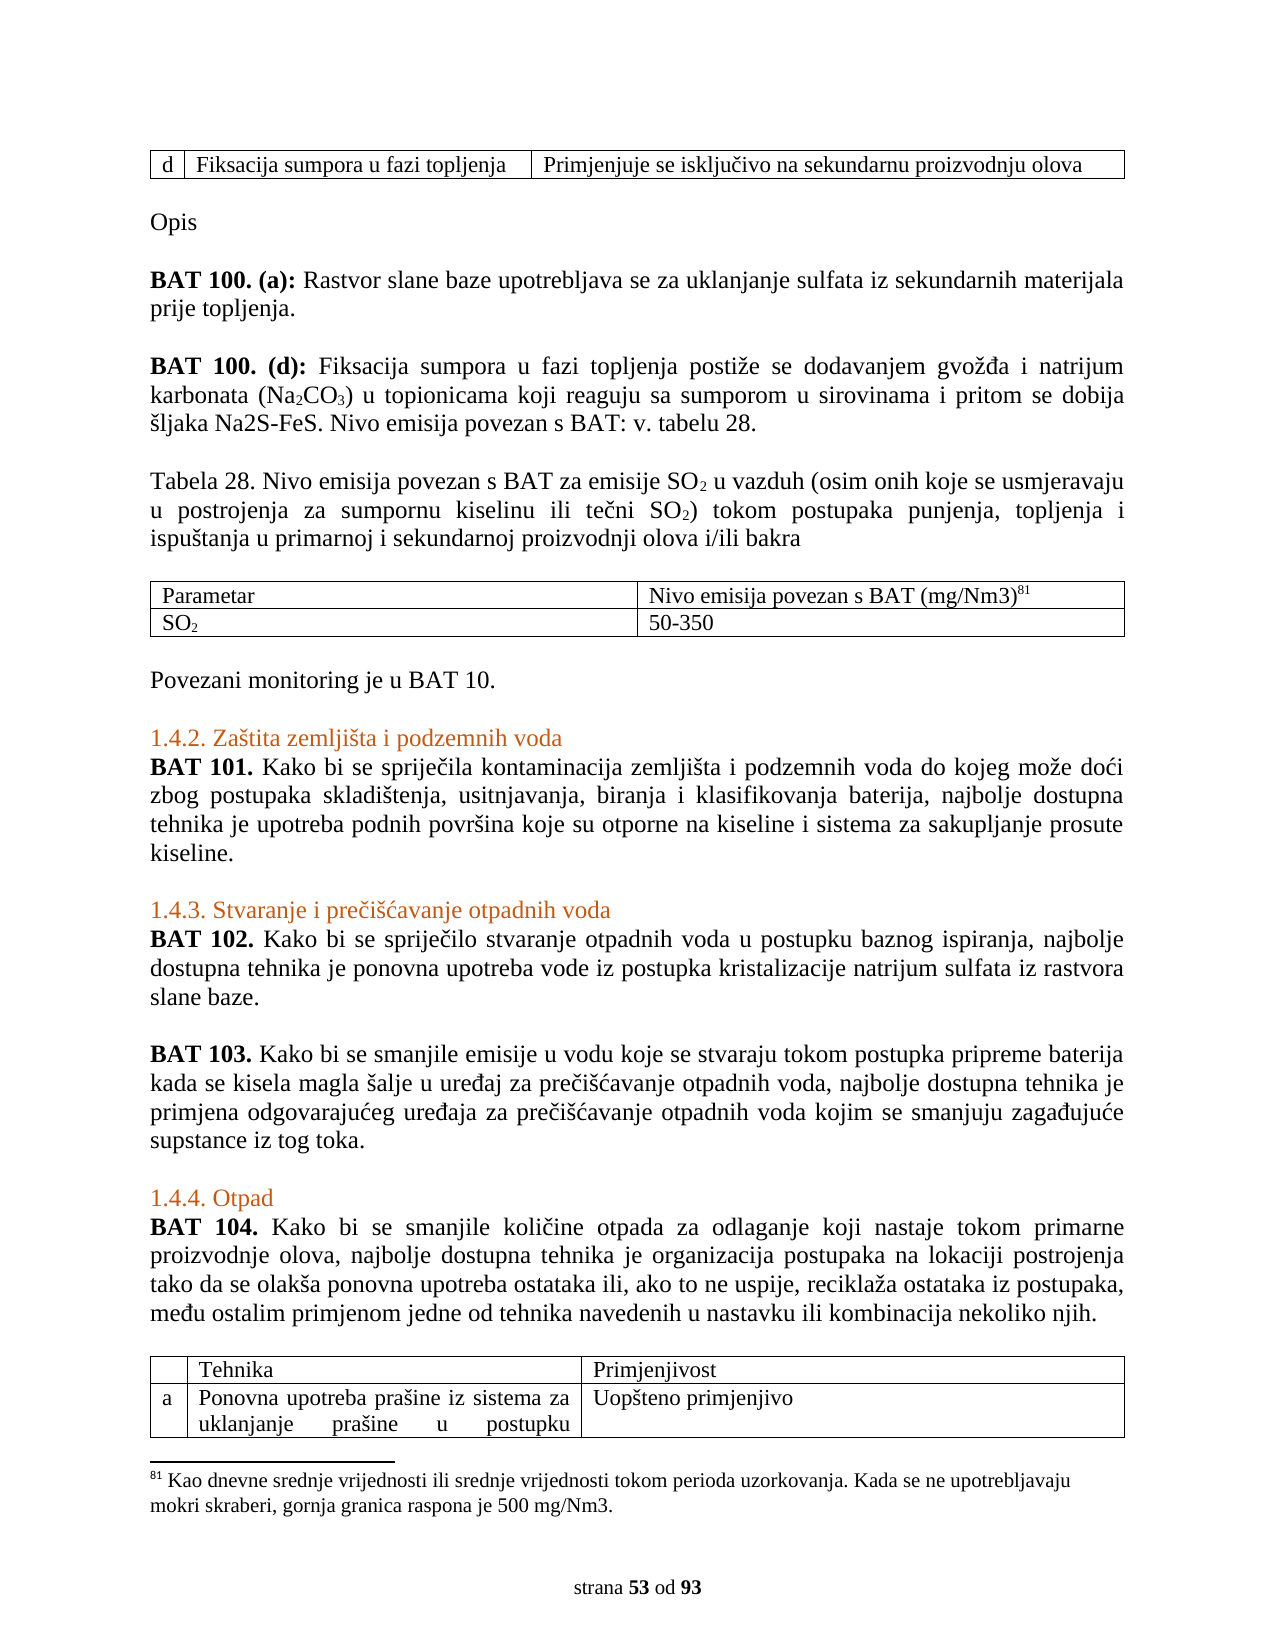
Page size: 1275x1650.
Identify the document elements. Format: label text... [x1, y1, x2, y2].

text BAT 100. (d): Fiksacija sumpora u fazi topljenja postiže se dodavanjem gvožđa i natrijum karbonata (Na2CO3) u topionicama koji reaguju sa sumporom u sirovinama i pritom se dobija šljaka Na2S-FeS. Nivo emisija povezan s BAT: v. tabelu 28. [150, 351, 1125, 437]
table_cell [188, 1384, 581, 1437]
text Tabela 28. Nivo emisija povezan s BAT za emisije SO2 u vazduh (osim onih koje se usmjeravaju u postrojenja za sumpornu kiselinu ili tečni SO2) tokom postupaka punjenja, topljenja i ispuštanja u primarnoj i sekundarnoj proizvodnji olova i/ili bakra [150, 466, 1125, 552]
table_cell d [151, 151, 184, 177]
text BAT 102. Kako bi se spriječilo stvaranje otpadnih voda u postupku baznog ispiranja, najbolje dostupna tehnika je ponovna upotreba vode iz postupka kristalizacije natrijum sulfata iz rastvora slane baze. [150, 924, 1125, 1011]
subtitle 1.4.2. Zaštita zemljišta i podzemnih voda [150, 723, 1125, 752]
text Povezani monitoring je u BAT 10. [150, 666, 1125, 694]
table_header Primjenjivost [582, 1357, 1124, 1383]
text BAT 100. (a): Rastvor slane baze upotrebljava se za uklanjanje sulfata iz sekundarnih materijala prije topljenja. [150, 265, 1125, 322]
text BAT 103. Kako bi se smanjile emisije u vodu koje se stvaraju tokom postupka pripreme baterija kada se kisela magla šalje u uređaj za prečišćavanje otpadnih voda, najbolje dostupna tehnika je primjena odgovarajućeg uređaja za prečišćavanje otpadnih voda kojim se smanjuju zagađujuće supstance iz tog toka. [150, 1039, 1125, 1154]
text BAT 101. Kako bi se spriječila kontaminacija zemljišta i podzemnih voda do kojeg može doći zbog postupaka skladištenja, usitnjavanja, biranja i klasifikovanja baterija, najbolje dostupna tehnika je upotreba podnih površina koje su otporne na kiseline i sistema za sakupljanje prosute kiseline. [150, 752, 1125, 867]
table_cell a [151, 1384, 187, 1437]
table_header Nivo emisija povezan s BAT (mg/Nm3) [638, 582, 1124, 608]
subtitle 1.4.3. Stvaranje i prečišćavanje otpadnih voda [150, 896, 1125, 924]
table_header Tehnika [188, 1357, 581, 1383]
text BAT 104. Kako bi se smanjile količine otpada za odlaganje koji nastaje tokom primarne proizvodnje olova, najbolje dostupna tehnika je organizacija postupaka na lokaciji postrojenja tako da se olakša ponovna upotreba ostataka ili, ako to ne uspije, reciklaža ostataka iz postupaka, među ostalim primjenom jedne od tehnika navedenih u nastavku ili kombinacija nekoliko njih. [150, 1212, 1125, 1327]
table_cell SO2 [151, 609, 637, 636]
table_cell Fiksacija sumpora u fazi topljenja [185, 151, 531, 177]
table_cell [582, 1384, 1124, 1437]
table_header Parametar [151, 582, 637, 608]
text Opis [150, 207, 1125, 236]
table_header [151, 1357, 187, 1383]
table_cell Primjenjuje se isključivo na sekundarnu proizvodnju olova [532, 151, 1124, 177]
subtitle 1.4.4. Otpad [150, 1183, 1125, 1212]
table_cell 50-350 [638, 609, 1124, 636]
